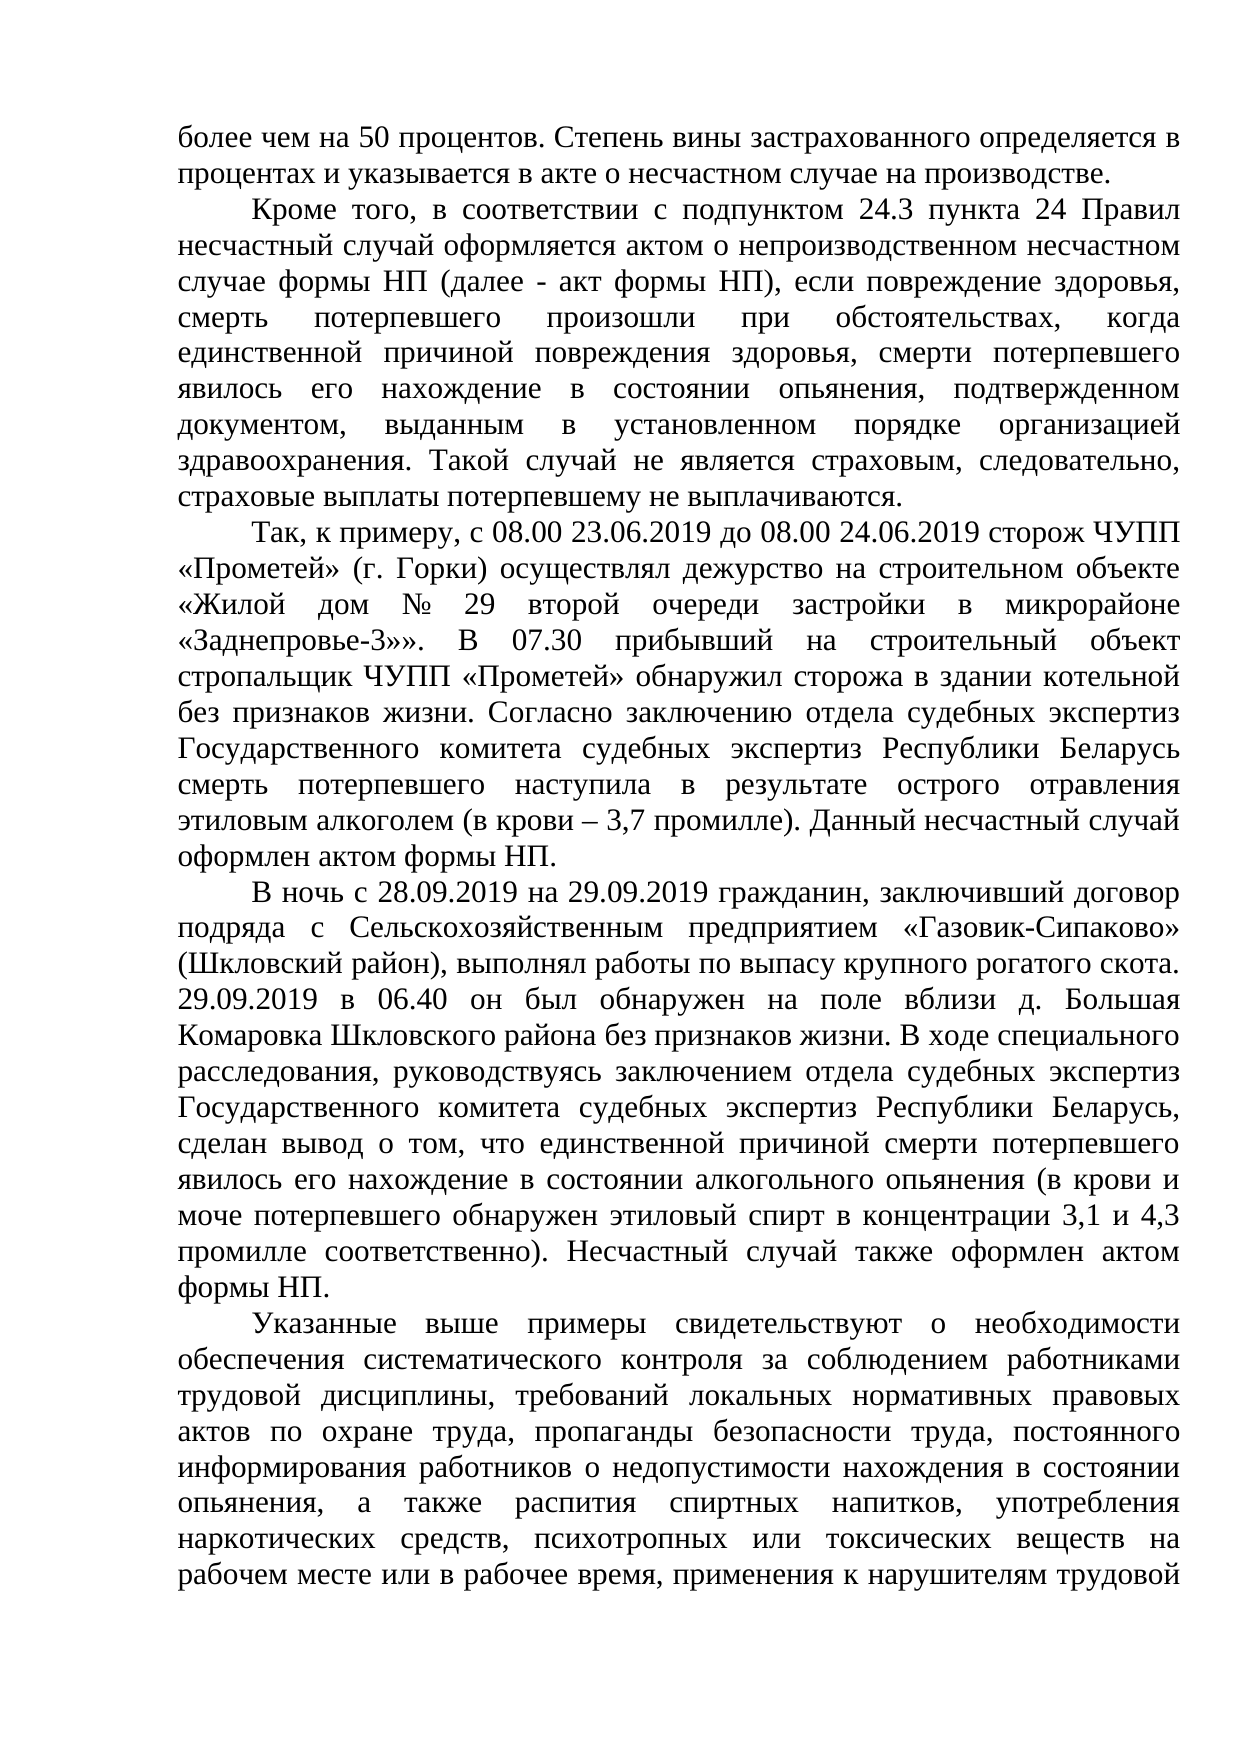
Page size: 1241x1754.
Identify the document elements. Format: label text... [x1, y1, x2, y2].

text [177, 118, 1181, 190]
text В ночь с 28.09.2019 на 29.09.2019 гражданин, заключивший договор подряда с Сельскохозяйственным предприятием «Газовик-Сипаково» (Шкловский район), выполнял работы по выпасу крупного рогатого скота. 29.09.2019 в 06.40 он был обнаружен на поле вблизи д. Большая Комаровка Шкловского района без признаков жизни. В ходе специального расследования, руководствуясь заключением отдела судебных экспертиз Государственного комитета судебных экспертиз Республики Беларусь, сделан вывод о том, что единственной причиной смерти потерпевшего явилось его нахождение в состоянии алкогольного опьянения (в крови и моче потерпевшего обнаружен этиловый спирт в концентрации 3,1 и 4,3 промилле соответственно). Несчастный случай также оформлен актом формы НП. [177, 873, 1181, 1304]
text Так, к примеру, с 08.00 23.06.2019 до 08.00 24.06.2019 сторож ЧУПП «Прометей» (г. Горки) осуществлял дежурство на строительном объекте «Жилой дом № 29 второй очереди застройки в микрорайоне «Заднепровье-3»». В 07.30 прибывший на строительный объект стропальщик ЧУПП «Прометей» обнаружил сторожа в здании котельной без признаков жизни. Согласно заключению отдела судебных экспертиз Государственного комитета судебных экспертиз Республики Беларусь смерть потерпевшего наступила в результате острого отравления этиловым алкоголем (в крови – 3,7 промилле). Данный несчастный случай оформлен актом формы НП. [177, 513, 1181, 873]
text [177, 1304, 1181, 1592]
text Кроме того, в соответствии с подпунктом 24.3 пункта 24 Правил несчастный случай оформляется актом о непроизводственном несчастном случае формы НП (далее - акт формы НП), если повреждение здоровья, смерть потерпевшего произошли при обстоятельствах, когда единственной причиной повреждения здоровья, смерти потерпевшего явилось его нахождение в состоянии опьянения, подтвержденном документом, выданным в установленном порядке организацией здравоохранения. Такой случай не является страховым, следовательно, страховые выплаты потерпевшему не выплачиваются. [177, 190, 1181, 513]
